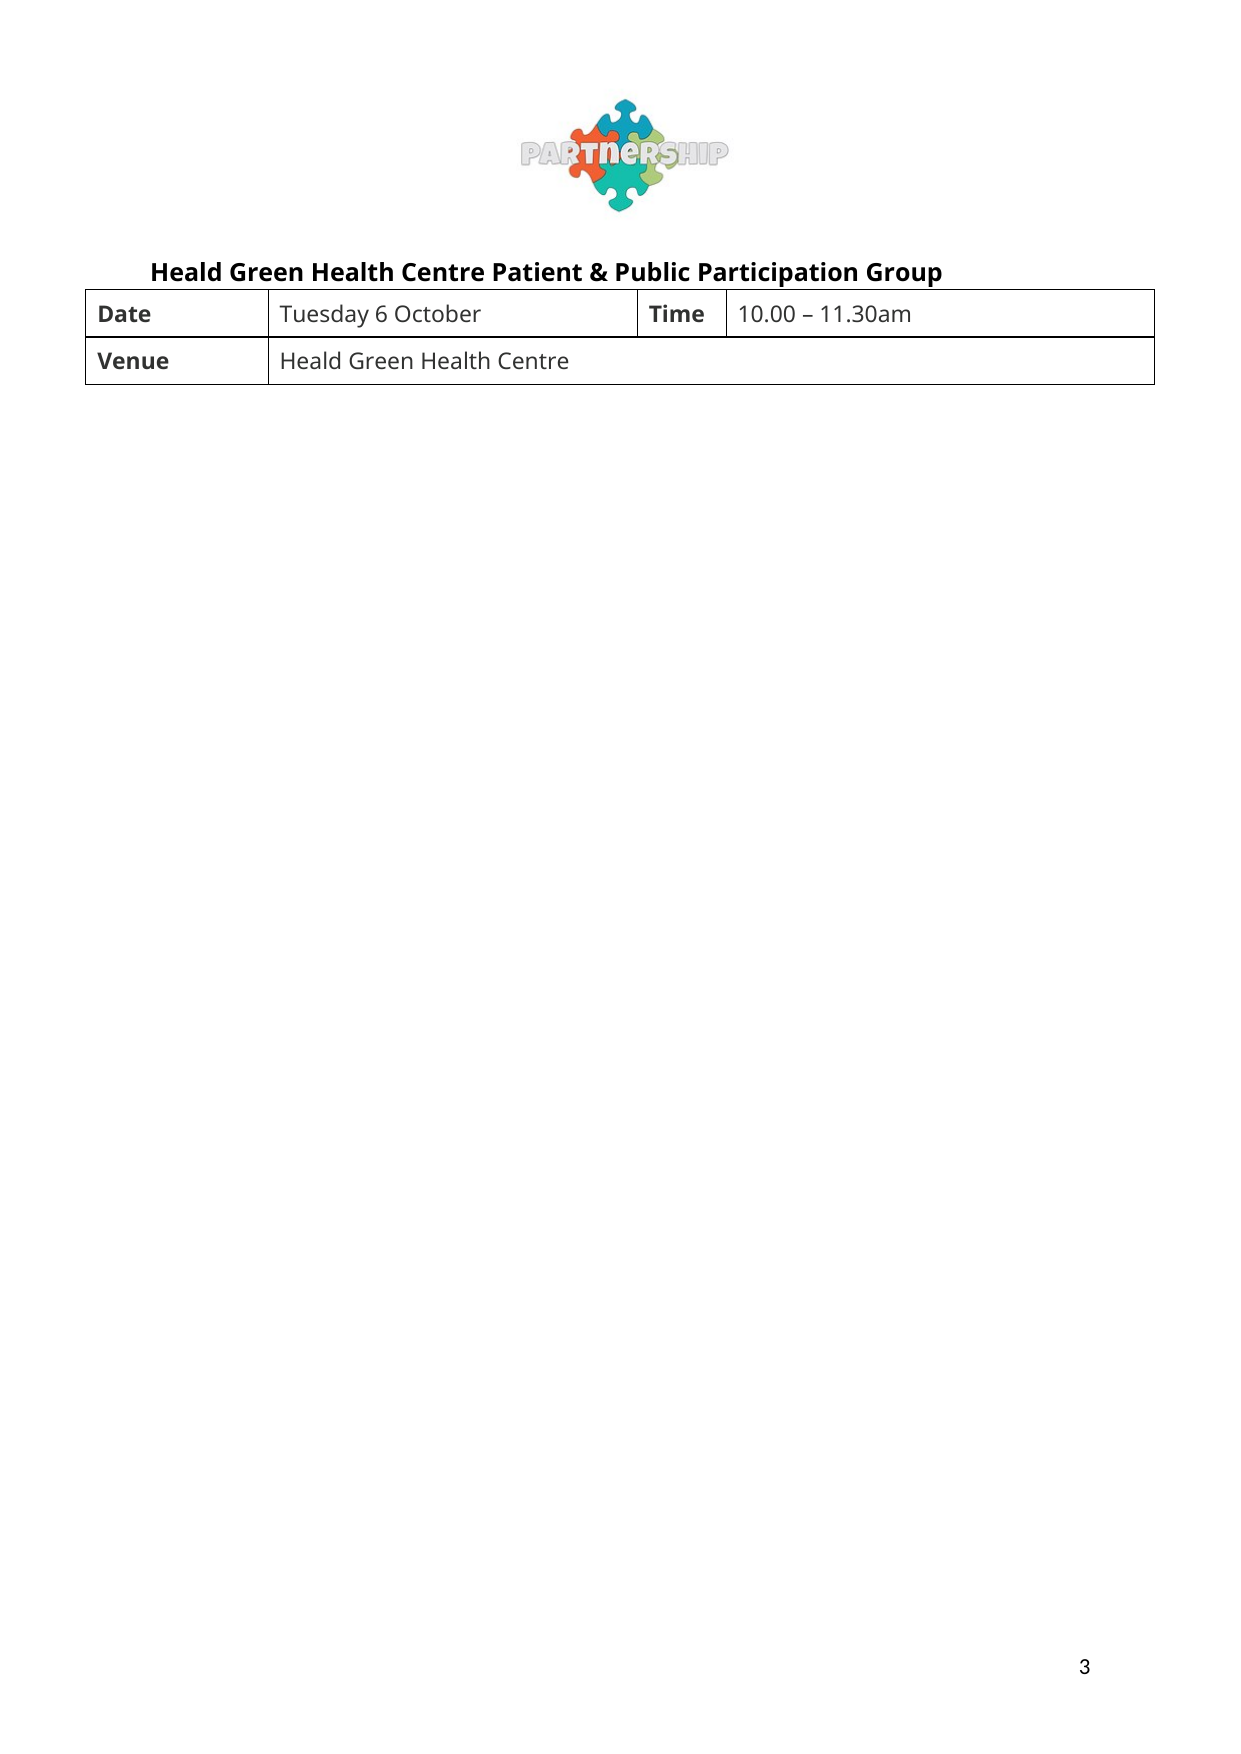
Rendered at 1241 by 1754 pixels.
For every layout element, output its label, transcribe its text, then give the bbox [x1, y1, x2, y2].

table_cell Venue [86, 338, 268, 384]
table_cell 10.00 – 11.30am [727, 290, 1154, 336]
table_cell Heald Green Health Centre [269, 338, 1154, 384]
table_cell Tuesday 6 October [269, 290, 637, 336]
picture [492, 73, 748, 256]
table_cell Date [86, 290, 268, 336]
table_cell Time [638, 290, 726, 336]
